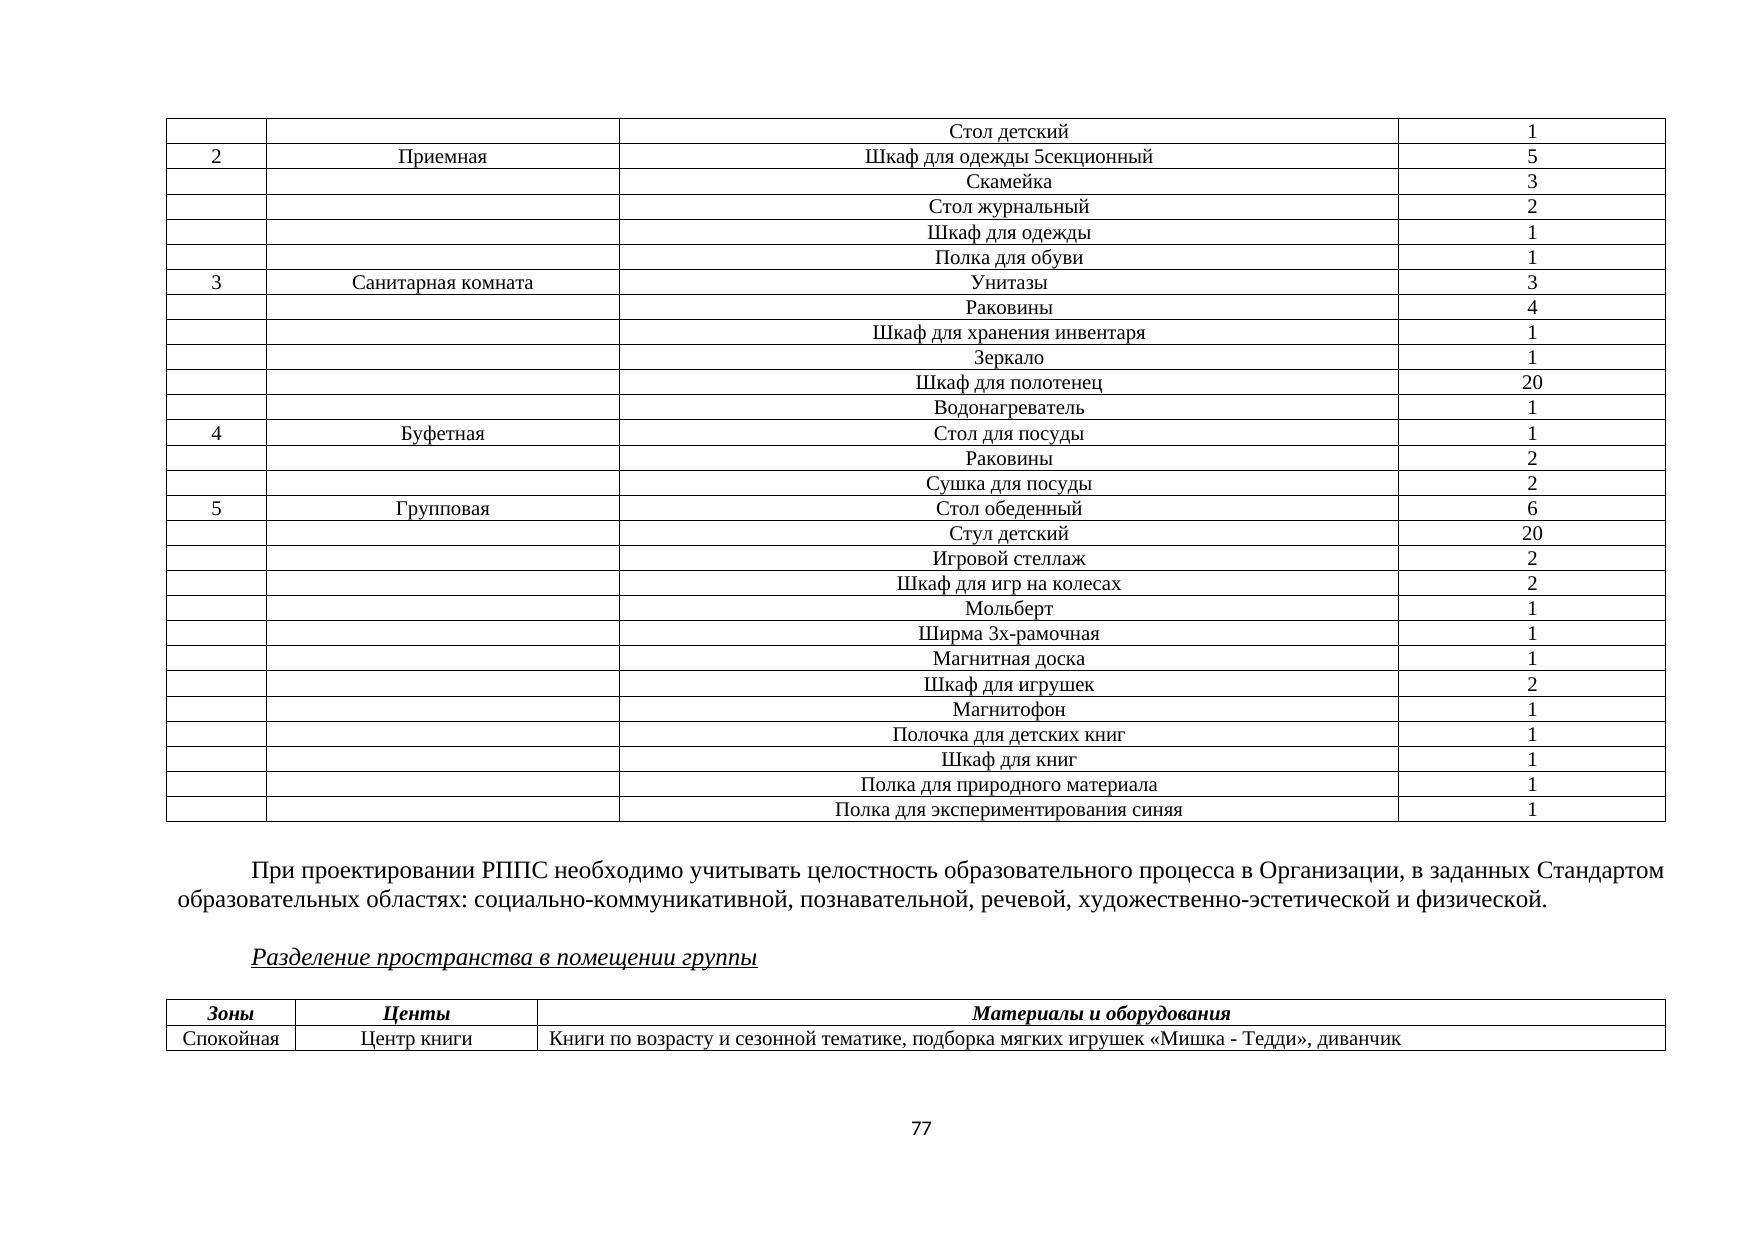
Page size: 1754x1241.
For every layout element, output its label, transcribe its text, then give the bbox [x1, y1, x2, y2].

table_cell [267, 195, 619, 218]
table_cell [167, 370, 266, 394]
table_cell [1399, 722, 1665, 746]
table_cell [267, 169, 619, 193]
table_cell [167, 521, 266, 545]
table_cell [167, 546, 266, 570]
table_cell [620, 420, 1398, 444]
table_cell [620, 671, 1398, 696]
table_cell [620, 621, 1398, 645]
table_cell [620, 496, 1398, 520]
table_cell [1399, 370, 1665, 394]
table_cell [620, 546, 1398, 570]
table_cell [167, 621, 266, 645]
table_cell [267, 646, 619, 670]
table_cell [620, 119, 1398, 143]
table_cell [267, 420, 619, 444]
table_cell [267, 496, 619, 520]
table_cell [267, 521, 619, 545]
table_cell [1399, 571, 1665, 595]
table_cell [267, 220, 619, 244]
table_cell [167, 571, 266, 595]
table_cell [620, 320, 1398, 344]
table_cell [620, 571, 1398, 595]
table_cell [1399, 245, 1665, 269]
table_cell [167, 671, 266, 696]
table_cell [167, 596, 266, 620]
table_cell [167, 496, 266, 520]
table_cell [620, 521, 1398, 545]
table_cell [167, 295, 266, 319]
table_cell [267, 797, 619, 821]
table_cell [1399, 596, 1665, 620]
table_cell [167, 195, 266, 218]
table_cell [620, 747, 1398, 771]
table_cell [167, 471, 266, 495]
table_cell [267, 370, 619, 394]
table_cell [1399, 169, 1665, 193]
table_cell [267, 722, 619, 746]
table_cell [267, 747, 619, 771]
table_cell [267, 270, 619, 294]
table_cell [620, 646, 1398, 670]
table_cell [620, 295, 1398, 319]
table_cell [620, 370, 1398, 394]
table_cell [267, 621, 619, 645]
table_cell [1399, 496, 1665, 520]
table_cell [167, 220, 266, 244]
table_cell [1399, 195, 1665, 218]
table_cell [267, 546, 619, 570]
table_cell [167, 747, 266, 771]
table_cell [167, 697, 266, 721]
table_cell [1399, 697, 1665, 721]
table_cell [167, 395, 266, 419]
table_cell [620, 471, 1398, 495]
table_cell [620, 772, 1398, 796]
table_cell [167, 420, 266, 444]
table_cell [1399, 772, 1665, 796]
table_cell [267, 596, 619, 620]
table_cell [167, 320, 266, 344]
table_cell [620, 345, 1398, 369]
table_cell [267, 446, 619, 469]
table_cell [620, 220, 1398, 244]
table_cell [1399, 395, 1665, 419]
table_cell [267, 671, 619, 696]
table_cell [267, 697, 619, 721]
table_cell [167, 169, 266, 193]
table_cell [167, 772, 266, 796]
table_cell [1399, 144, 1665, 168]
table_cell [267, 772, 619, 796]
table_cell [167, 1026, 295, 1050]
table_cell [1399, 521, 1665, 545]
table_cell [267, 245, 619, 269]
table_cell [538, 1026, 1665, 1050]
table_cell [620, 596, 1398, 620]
text При проектировании РППС необходимо учитывать целостность образовательного процесса в Организации, в заданных Стандартом образовательных областях: социально-коммуникативной, познавательной, речевой, художественно-эстетической и физической. [177, 856, 1665, 913]
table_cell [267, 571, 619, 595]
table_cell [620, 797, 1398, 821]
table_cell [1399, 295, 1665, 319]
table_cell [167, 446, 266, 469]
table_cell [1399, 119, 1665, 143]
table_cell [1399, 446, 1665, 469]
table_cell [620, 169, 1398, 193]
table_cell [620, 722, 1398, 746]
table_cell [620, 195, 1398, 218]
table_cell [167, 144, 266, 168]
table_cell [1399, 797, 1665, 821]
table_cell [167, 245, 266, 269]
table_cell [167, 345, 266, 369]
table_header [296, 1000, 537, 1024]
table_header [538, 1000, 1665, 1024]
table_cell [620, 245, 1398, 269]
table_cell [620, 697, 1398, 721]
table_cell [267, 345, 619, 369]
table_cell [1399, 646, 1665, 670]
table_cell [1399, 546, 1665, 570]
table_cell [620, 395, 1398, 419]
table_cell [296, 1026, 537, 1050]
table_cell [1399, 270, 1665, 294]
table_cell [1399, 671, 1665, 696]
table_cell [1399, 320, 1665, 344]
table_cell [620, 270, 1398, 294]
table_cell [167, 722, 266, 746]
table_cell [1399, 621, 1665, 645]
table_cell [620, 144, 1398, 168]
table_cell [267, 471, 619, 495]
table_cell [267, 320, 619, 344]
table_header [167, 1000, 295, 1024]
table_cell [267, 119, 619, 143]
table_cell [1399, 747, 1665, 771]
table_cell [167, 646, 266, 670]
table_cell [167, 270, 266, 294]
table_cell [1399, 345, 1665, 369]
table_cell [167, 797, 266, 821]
text Разделение пространства в помещении группы [177, 942, 1665, 971]
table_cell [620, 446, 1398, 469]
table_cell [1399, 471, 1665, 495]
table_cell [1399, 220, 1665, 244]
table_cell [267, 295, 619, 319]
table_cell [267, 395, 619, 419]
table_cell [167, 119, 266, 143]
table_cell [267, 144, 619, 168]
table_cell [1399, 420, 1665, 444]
